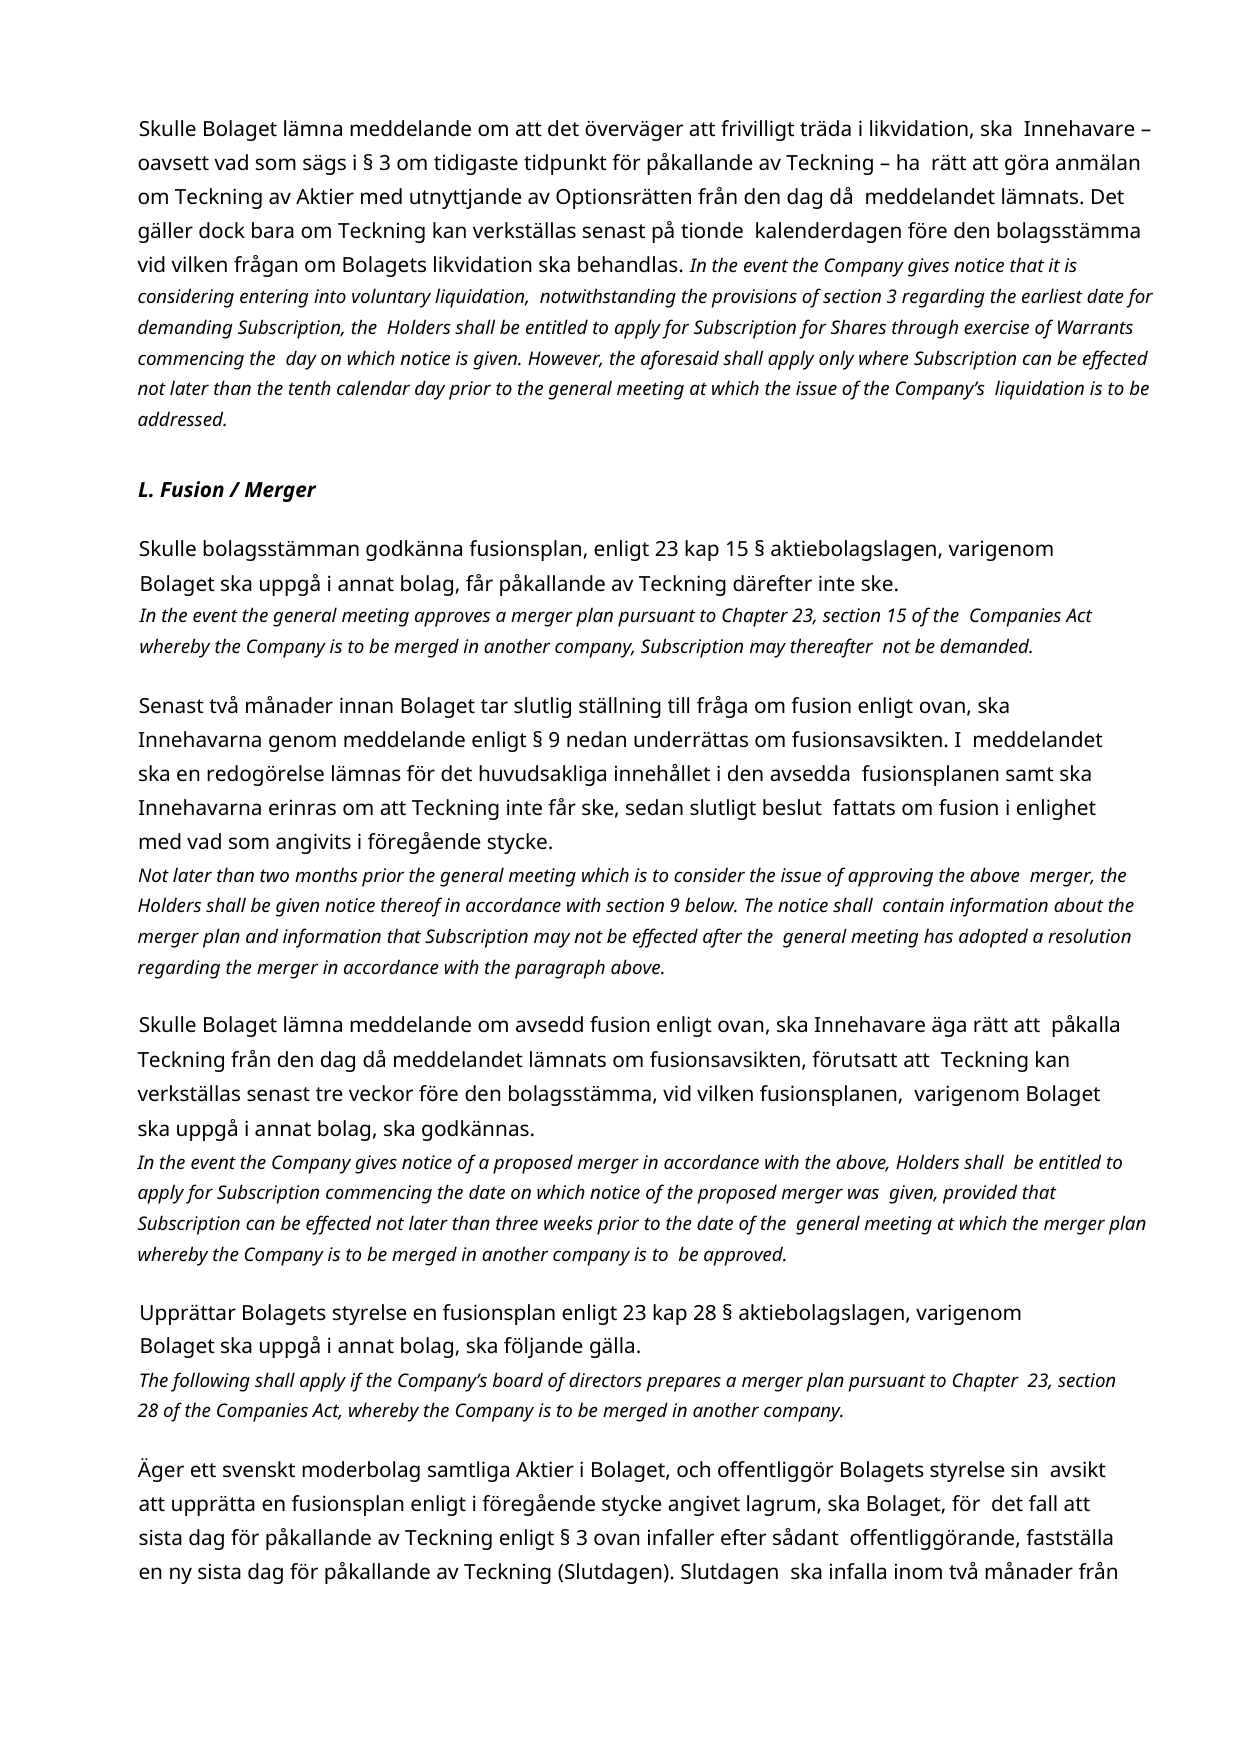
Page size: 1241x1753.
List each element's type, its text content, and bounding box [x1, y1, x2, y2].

text Skulle Bolaget lämna meddelande om avsedd fusion enligt ovan, ska Innehavare äga rätt att påkalla Teckning från den dag då meddelandet lämnats om fusionsavsikten, förutsatt att Teckning kan verkställas senast tre veckor före den bolagsstämma, vid vilken fusionsplanen, varigenom Bolaget ska uppgå i annat bolag, ska godkännas. [137, 1011, 1122, 1142]
text L. Fusion / Merger [138, 475, 1160, 503]
text Skulle bolagsstämman godkänna fusionsplan, enligt 23 kap 15 § aktiebolagslagen, varigenom Bolaget ska uppgå i annat bolag, får påkallande av Teckning därefter inte ske. In the event the general meeting approves a merger plan pursuant to Chapter 23, section 15 of the Companies Act whereby the Company is to be merged in another company, Subscription may thereafter not be demanded. [139, 534, 1133, 659]
text Skulle Bolaget lämna meddelande om att det överväger att frivilligt träda i likvidation, ska Innehavare – oavsett vad som sägs i § 3 om tidigaste tidpunkt för påkallande av Teckning – ha rätt att göra anmälan om Teckning av Aktier med utnyttjande av Optionsrätten från den dag då meddelandet lämnats. Det gäller dock bara om Teckning kan verkställas senast på tionde kalenderdagen före den bolagsstämma vid vilken frågan om Bolagets likvidation ska behandlas. In the event the Company gives notice that it is considering entering into voluntary liquidation, notwithstanding the provisions of section 3 regarding the earliest date for demanding Subscription, the Holders shall be entitled to apply for Subscription for Shares through exercise of Warrants commencing the day on which notice is given. However, the aforesaid shall apply only where Subscription can be effected not later than the tenth calendar day prior to the general meeting at which the issue of the Company’s liquidation is to be addressed. [137, 114, 1159, 432]
text The following shall apply if the Company’s board of directors prepares a merger plan pursuant to Chapter 23, section 28 of the Companies Act, whereby the Company is to be merged in another company. [137, 1367, 1142, 1423]
text Senast två månader innan Bolaget tar slutlig ställning till fråga om fusion enligt ovan, ska Innehavarna genom meddelande enligt § 9 nedan underrättas om fusionsavsikten. I meddelandet ska en redogörelse lämnas för det huvudsakliga innehållet i den avsedda fusionsplanen samt ska Innehavarna erinras om att Teckning inte får ske, sedan slutligt beslut fattats om fusion i enlighet med vad som angivits i föregående stycke. [138, 691, 1139, 855]
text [138, 1455, 1134, 1585]
text Not later than two months prior the general meeting which is to consider the issue of approving the above merger, the Holders shall be given notice thereof in accordance with section 9 below. The notice shall contain information about the merger plan and information that Subscription may not be effected after the general meeting has adopted a resolution regarding the merger in accordance with the paragraph above. [137, 862, 1155, 979]
text In the event the Company gives notice of a proposed merger in accordance with the above, Holders shall be entitled to apply for Subscription commencing the date on which notice of the proposed merger was given, provided that Subscription can be effected not later than three weeks prior to the date of the general meeting at which the merger plan whereby the Company is to be merged in another company is to be approved. [137, 1149, 1158, 1266]
text Upprättar Bolagets styrelse en fusionsplan enligt 23 kap 28 § aktiebolagslagen, varigenom Bolaget ska uppgå i annat bolag, ska följande gälla. [139, 1298, 1098, 1360]
